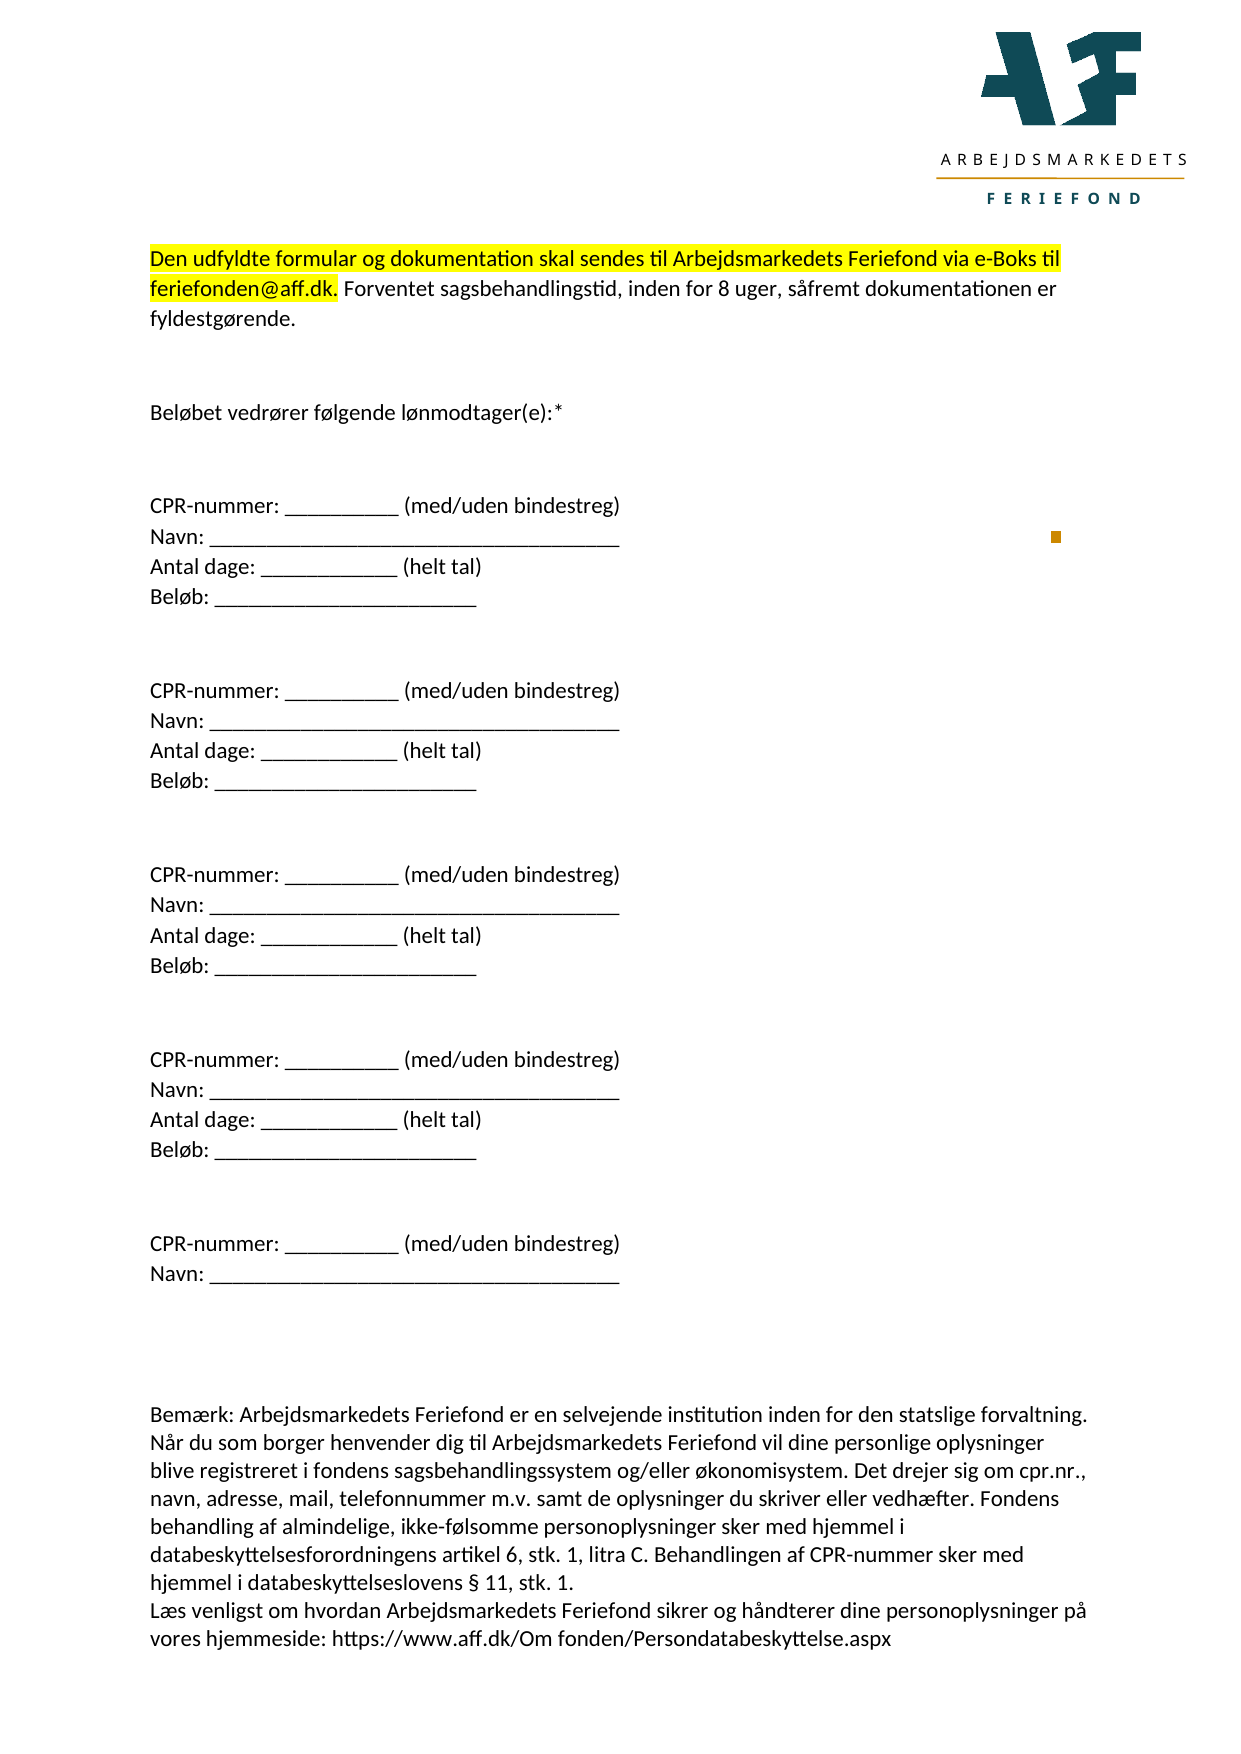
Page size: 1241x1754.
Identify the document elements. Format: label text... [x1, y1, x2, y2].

text CPR-nummer: __________ (med/uden bindestreg) Navn: ____________________________________ [150, 1229, 1090, 1318]
text CPR-nummer: __________ (med/uden bindestreg) Navn: ____________________________________ Antal dage: ____________ (helt tal) Beløb: _______________________ [150, 1045, 1090, 1163]
text CPR-nummer: __________ (med/uden bindestreg) Navn: ____________________________________ Antal dage: ____________ (helt tal) Beløb: _______________________ [150, 860, 1090, 979]
text Den udfyldte formular og dokumentation skal sendes til Arbejdsmarkedets Feriefond via e-Boks til feriefonden@aff.dk. Forventet sagsbehandlingstid, inden for 8 uger, såfremt dokumentationen er fyldestgørende. [150, 244, 1090, 332]
text CPR-nummer: __________ (med/uden bindestreg) Navn: ____________________________________ Antal dage: ____________ (helt tal) Beløb: _______________________ [150, 676, 1090, 795]
text Beløbet vedrører følgende lønmodtager(e):* [150, 398, 1090, 426]
text CPR-nummer: __________ (med/uden bindestreg) Navn: ____________________________________ Antal dage: ____________ (helt tal) Beløb: _______________________ [150, 492, 1090, 610]
picture [980, 32, 1141, 126]
